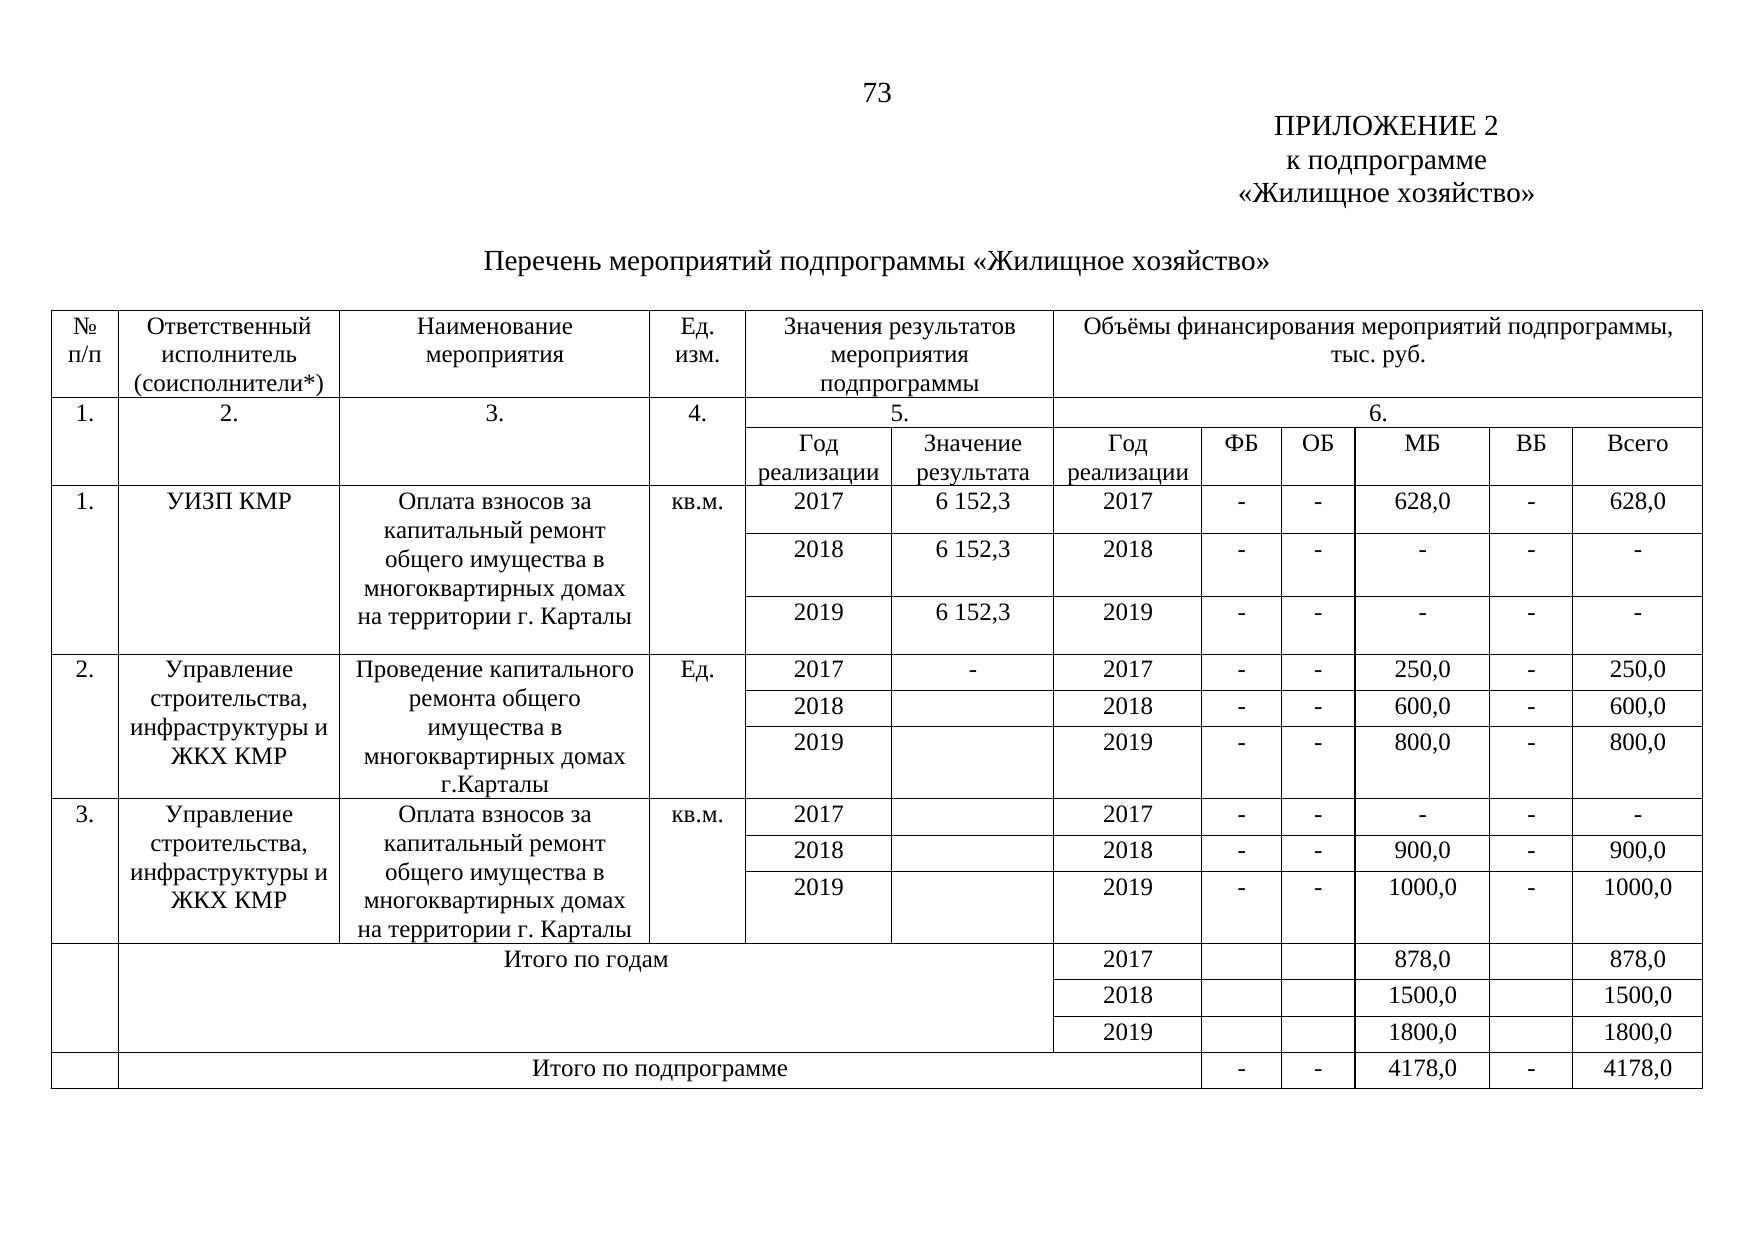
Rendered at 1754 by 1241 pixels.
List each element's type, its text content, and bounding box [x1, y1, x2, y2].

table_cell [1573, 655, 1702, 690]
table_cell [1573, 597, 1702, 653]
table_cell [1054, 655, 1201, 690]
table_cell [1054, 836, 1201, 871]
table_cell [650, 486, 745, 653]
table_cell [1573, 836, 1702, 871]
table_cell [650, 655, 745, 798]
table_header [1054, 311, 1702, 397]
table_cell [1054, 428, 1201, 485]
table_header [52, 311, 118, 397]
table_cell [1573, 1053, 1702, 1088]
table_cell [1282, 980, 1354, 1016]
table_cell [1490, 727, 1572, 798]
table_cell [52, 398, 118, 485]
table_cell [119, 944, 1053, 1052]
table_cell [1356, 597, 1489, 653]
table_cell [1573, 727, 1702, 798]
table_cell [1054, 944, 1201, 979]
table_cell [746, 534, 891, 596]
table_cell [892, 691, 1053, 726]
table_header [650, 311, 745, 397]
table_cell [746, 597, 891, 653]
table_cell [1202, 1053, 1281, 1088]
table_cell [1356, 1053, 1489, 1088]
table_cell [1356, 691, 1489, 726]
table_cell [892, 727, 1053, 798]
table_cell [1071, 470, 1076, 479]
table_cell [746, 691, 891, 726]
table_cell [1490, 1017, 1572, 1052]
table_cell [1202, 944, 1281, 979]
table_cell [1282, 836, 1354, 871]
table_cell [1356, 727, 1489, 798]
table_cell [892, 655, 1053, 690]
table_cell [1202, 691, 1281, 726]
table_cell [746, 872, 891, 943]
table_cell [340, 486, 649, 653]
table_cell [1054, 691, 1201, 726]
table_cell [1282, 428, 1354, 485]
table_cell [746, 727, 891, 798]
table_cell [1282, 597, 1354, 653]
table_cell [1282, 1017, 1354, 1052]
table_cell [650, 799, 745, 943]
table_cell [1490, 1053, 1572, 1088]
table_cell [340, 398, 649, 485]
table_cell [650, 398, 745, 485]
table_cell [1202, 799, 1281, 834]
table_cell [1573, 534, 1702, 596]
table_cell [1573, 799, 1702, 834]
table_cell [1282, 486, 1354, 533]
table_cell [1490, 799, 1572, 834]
text Перечень мероприятий подпрограммы «Жилищное хозяйство» [118, 243, 1636, 276]
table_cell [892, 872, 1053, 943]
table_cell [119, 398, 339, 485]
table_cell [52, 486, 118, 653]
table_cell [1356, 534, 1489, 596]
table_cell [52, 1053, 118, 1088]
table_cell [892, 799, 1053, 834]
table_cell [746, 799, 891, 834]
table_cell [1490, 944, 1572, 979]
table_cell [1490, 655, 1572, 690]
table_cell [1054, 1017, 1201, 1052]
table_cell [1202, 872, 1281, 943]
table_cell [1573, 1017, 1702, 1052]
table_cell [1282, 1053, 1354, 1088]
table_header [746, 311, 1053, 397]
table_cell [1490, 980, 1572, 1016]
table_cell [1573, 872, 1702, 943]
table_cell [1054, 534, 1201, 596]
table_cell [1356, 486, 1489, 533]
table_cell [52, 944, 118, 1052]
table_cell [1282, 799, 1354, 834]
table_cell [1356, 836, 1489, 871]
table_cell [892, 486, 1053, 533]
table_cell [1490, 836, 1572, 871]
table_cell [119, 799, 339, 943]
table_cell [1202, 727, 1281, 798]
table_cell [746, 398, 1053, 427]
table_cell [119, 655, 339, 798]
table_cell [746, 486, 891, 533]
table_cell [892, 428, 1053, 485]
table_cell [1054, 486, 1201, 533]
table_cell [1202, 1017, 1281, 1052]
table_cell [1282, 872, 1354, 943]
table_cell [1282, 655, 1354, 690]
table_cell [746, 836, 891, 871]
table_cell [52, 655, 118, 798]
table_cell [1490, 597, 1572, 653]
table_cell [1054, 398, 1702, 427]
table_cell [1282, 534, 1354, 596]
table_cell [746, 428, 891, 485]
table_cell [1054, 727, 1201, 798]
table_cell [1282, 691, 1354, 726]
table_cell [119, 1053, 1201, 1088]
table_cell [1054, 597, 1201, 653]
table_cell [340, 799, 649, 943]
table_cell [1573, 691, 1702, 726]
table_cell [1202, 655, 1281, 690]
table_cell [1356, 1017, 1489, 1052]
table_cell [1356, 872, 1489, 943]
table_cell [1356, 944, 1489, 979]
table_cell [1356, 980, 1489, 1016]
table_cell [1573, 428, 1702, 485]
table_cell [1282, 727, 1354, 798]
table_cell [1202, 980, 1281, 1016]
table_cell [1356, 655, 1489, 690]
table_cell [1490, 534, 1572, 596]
text к подпрограмме [1137, 142, 1636, 176]
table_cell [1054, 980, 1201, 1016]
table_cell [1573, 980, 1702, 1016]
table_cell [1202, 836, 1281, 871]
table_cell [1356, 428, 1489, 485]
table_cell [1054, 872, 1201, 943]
text «Жилищное хозяйство» [1137, 176, 1636, 209]
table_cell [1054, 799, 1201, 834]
text ПРИЛОЖЕНИЕ 2 [1137, 108, 1636, 142]
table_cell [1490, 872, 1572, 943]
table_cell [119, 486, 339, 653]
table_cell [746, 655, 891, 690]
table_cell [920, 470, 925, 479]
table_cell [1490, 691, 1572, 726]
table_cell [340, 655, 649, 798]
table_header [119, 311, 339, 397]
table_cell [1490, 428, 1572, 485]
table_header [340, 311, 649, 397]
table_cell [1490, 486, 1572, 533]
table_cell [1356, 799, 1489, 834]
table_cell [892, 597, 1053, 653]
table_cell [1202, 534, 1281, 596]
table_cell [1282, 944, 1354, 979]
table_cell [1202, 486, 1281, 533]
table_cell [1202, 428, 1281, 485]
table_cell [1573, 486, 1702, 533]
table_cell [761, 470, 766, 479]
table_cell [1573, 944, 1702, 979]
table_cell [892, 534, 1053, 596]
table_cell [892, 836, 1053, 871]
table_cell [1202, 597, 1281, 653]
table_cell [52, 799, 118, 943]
